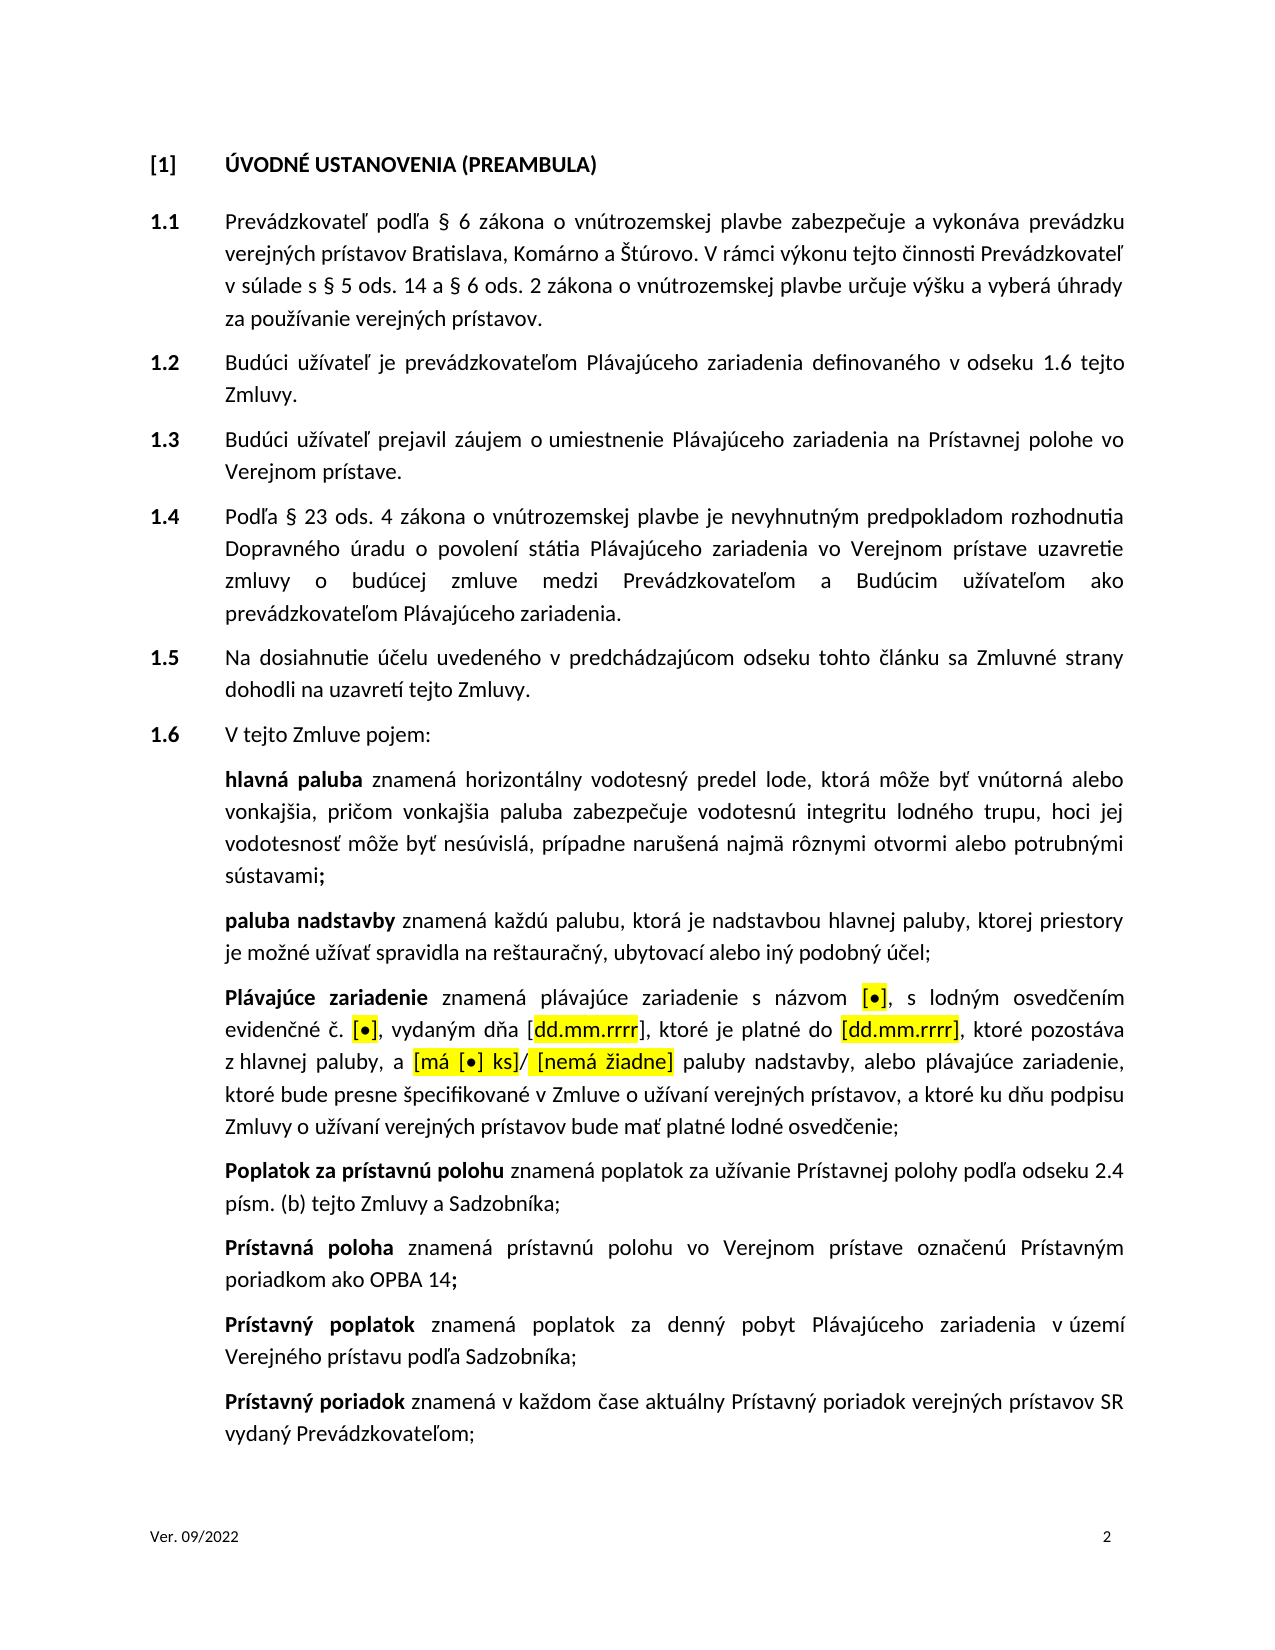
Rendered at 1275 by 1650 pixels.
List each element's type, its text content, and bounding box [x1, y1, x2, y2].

text Prístavný poriadok znamená v každom čase aktuálny Prístavný poriadok verejných prístavov SR vydaný Prevádzkovateľom; [225, 1387, 1125, 1447]
text hlavná paluba znamená horizontálny vodotesný predel lode, ktorá môže byť vnútorná alebo vonkajšia, pričom vonkajšia paluba zabezpečuje vodotesnú integritu lodného trupu, hoci jej vodotesnosť môže byť nesúvislá, prípadne narušená najmä rôznymi otvormi alebo potrubnými sústavami; [225, 765, 1125, 889]
list Na dosiahnutie účelu uvedeného v predchádzajúcom odseku tohto článku sa Zmluvné strany dohodli na uzavretí tejto Zmluvy. [150, 643, 1125, 704]
text Prístavná poloha znamená prístavnú polohu vo Verejnom prístave označenú Prístavným poriadkom ako OPBA 14; [225, 1233, 1125, 1294]
list Budúci užívateľ je prevádzkovateľom Plávajúceho zariadenia definovaného v odseku 1.6 tejto Zmluvy. [150, 348, 1125, 409]
text Plávajúce zariadenie znamená plávajúce zariadenie s názvom [•], s lodným osvedčením evidenčné č. [•], vydaným dňa [dd.mm.rrrr], ktoré je platné do [dd.mm.rrrr], ktoré pozostáva z hlavnej paluby, a [má [•] ks]/ [nemá žiadne] paluby nadstavby, alebo plávajúce zariadenie, ktoré bude presne špecifikované v Zmluve o užívaní verejných prístavov, a ktoré ku dňu podpisu Zmluvy o užívaní verejných prístavov bude mať platné lodné osvedčenie; [225, 983, 1125, 1140]
text paluba nadstavby znamená každú palubu, ktorá je nadstavbou hlavnej paluby, ktorej priestory je možné užívať spravidla na reštauračný, ubytovací alebo iný podobný účel; [225, 906, 1125, 966]
list Budúci užívateľ prejavil záujem o umiestnenie Plávajúceho zariadenia na Prístavnej polohe vo Verejnom prístave. [150, 425, 1125, 486]
list V tejto Zmluve pojem: [150, 720, 1125, 748]
list ÚVODNÉ USTANOVENIA (PREAMBULA) [150, 150, 1125, 178]
text Prístavný poplatok znamená poplatok za denný pobyt Plávajúceho zariadenia v území Verejného prístavu podľa Sadzobníka; [225, 1310, 1125, 1371]
list Prevádzkovateľ podľa § 6 zákona o vnútrozemskej plavbe zabezpečuje a vykonáva prevádzku verejných prístavov Bratislava, Komárno a Štúrovo. V rámci výkonu tejto činnosti Prevádzkovateľ v súlade s § 5 ods. 14 a § 6 ods. 2 zákona o vnútrozemskej plavbe určuje výšku a vyberá úhrady za používanie verejných prístavov. [150, 207, 1125, 332]
list Podľa § 23 ods. 4 zákona o vnútrozemskej plavbe je nevyhnutným predpokladom rozhodnutia Dopravného úradu o povolení státia Plávajúceho zariadenia vo Verejnom prístave uzavretie zmluvy o budúcej zmluve medzi Prevádzkovateľom a Budúcim užívateľom ako prevádzkovateľom Plávajúceho zariadenia. [150, 502, 1125, 627]
text Poplatok za prístavnú polohu znamená poplatok za užívanie Prístavnej polohy podľa odseku 2.4 písm. (b) tejto Zmluvy a Sadzobníka; [225, 1157, 1125, 1217]
